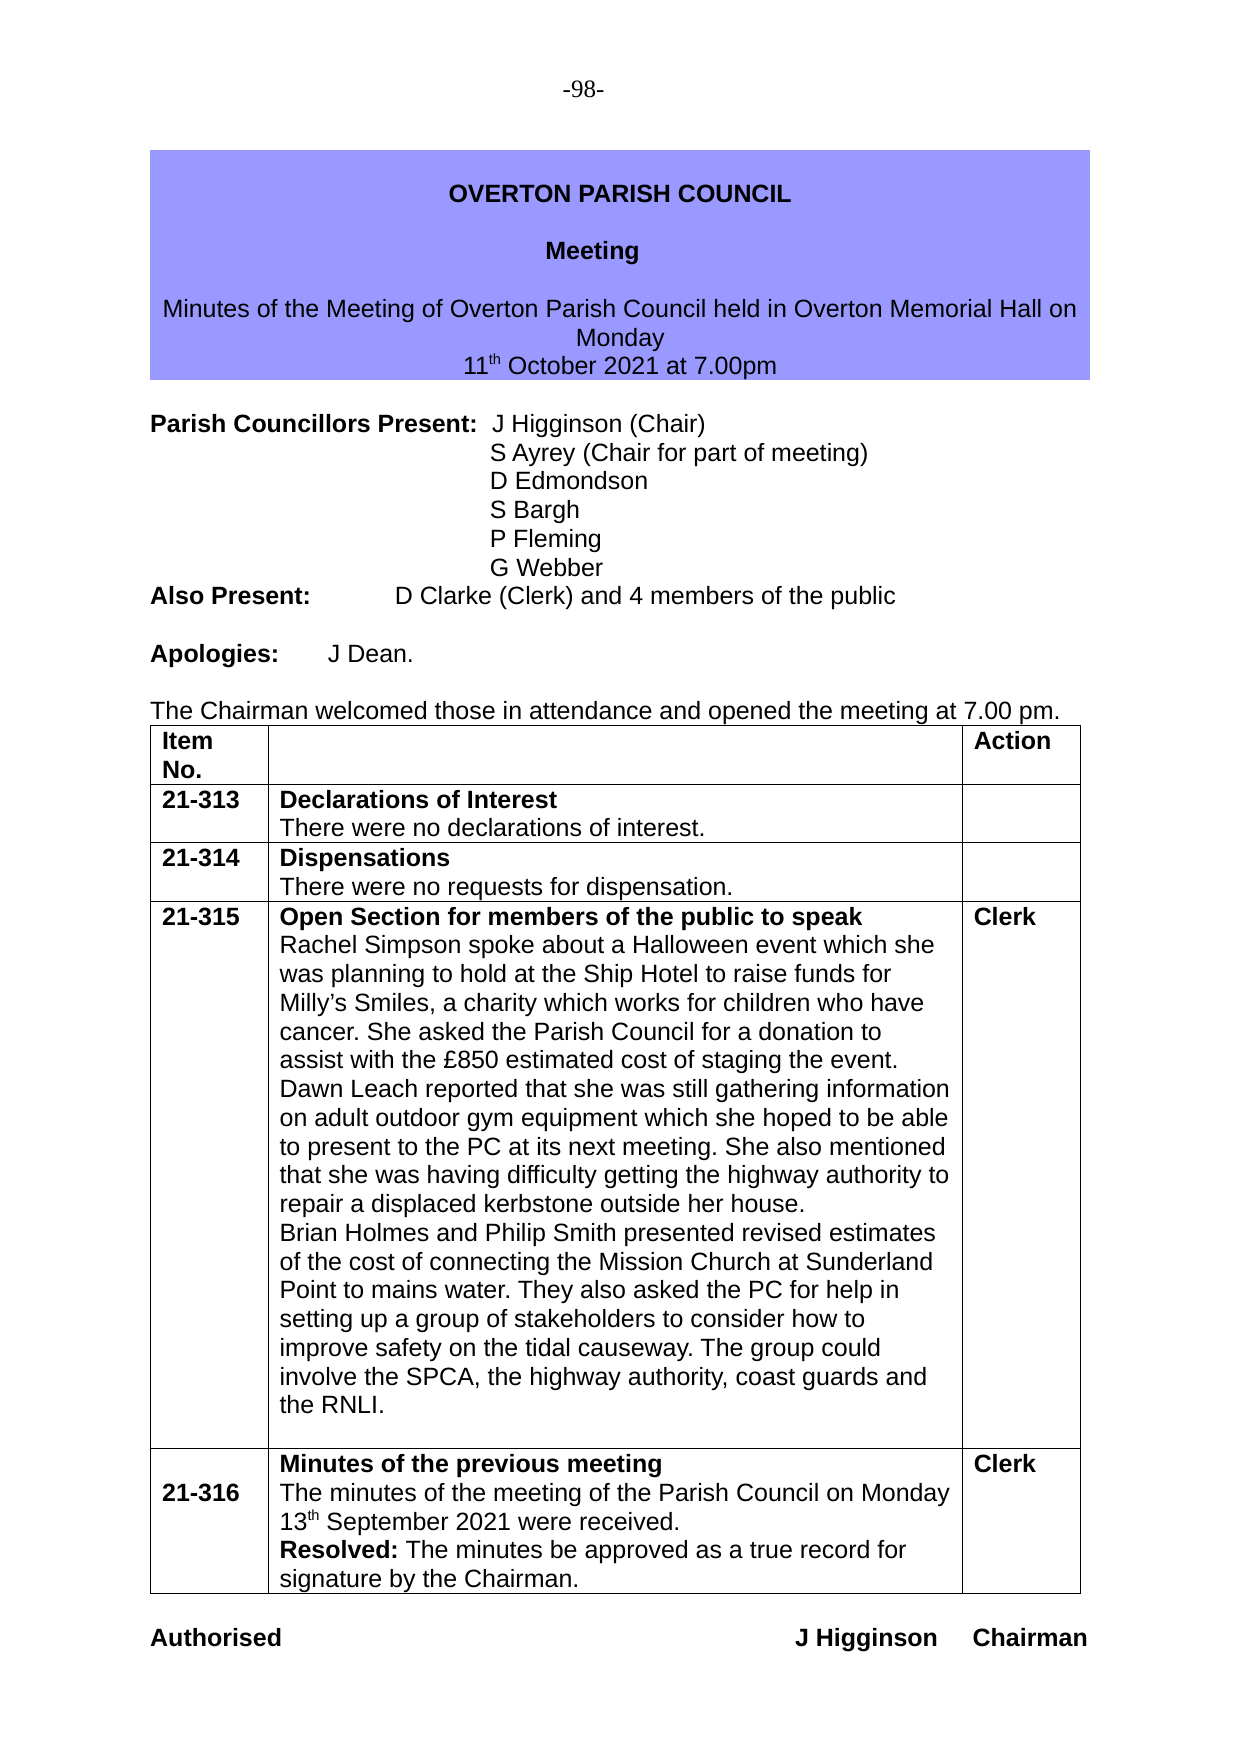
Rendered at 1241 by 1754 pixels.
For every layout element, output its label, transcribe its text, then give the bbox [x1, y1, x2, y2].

text G Webber [150, 552, 1090, 581]
text The Chairman welcomed those in attendance and opened the meeting at 7.00 pm. [150, 696, 1090, 725]
table_cell 21-315 [151, 902, 268, 1448]
text Apologies: J Dean. [150, 639, 1090, 667]
table_header [269, 726, 962, 783]
table_cell Minutes of the previous meeting The minutes of the meeting of the Parish Council on Monday 13th September 2021 were received. Resolved: The minutes be approved as a true record for signature by the Chairman. [269, 1449, 962, 1593]
table_header Action [963, 726, 1080, 783]
table_cell 21-316 [151, 1449, 268, 1593]
table_cell 21-313 [151, 785, 268, 842]
text D Edmondson [150, 466, 1090, 495]
text P Fleming [150, 524, 1090, 552]
table_cell Clerk [963, 902, 1080, 1448]
table_cell 21-314 [151, 843, 268, 901]
table_cell Declarations of Interest There were no declarations of interest. [269, 785, 962, 842]
table_cell [963, 785, 1080, 842]
text S Bargh [150, 495, 1090, 524]
text Meeting [150, 236, 1090, 265]
text Also Present: D Clarke (Clerk) and 4 members of the public [150, 581, 1090, 610]
text Parish Councillors Present: J Higginson (Chair) [150, 409, 1090, 437]
table_cell Dispensations There were no requests for dispensation. [269, 843, 962, 901]
text Minutes of the Meeting of Overton Parish Council held in Overton Memorial Hall on Monday [150, 294, 1090, 351]
table_cell [963, 843, 1080, 901]
table_cell Clerk [963, 1449, 1080, 1593]
table_cell Open Section for members of the public to speak Rachel Simpson spoke about a Halloween event which she was planning to hold at the Ship Hotel to raise funds for Milly’s Smiles, a charity which works for children who have cancer. She asked the Parish Council for a donation to assist with the £850 estimated cost of staging the event. Dawn Leach reported that she was still gathering information on adult outdoor gym equipment which she hoped to be able to present to the PC at its next meeting. She also mentioned that she was having difficulty getting the highway authority to repair a displaced kerbstone outside her house. Brian Holmes and Philip Smith presented revised estimates of the cost of connecting the Mission Church at Sunderland Point to mains water. They also asked the PC for help in setting up a group of stakeholders to consider how to improve safety on the tidal causeway. The group could involve the SPCA, the highway authority, coast guards and the RNLI. [269, 902, 962, 1448]
text 11th October 2021 at 7.00pm [150, 351, 1090, 380]
text OVERTON PARISH COUNCIL [150, 179, 1090, 207]
table_header Item No. [151, 726, 268, 783]
text S Ayrey (Chair for part of meeting) [150, 437, 1090, 466]
